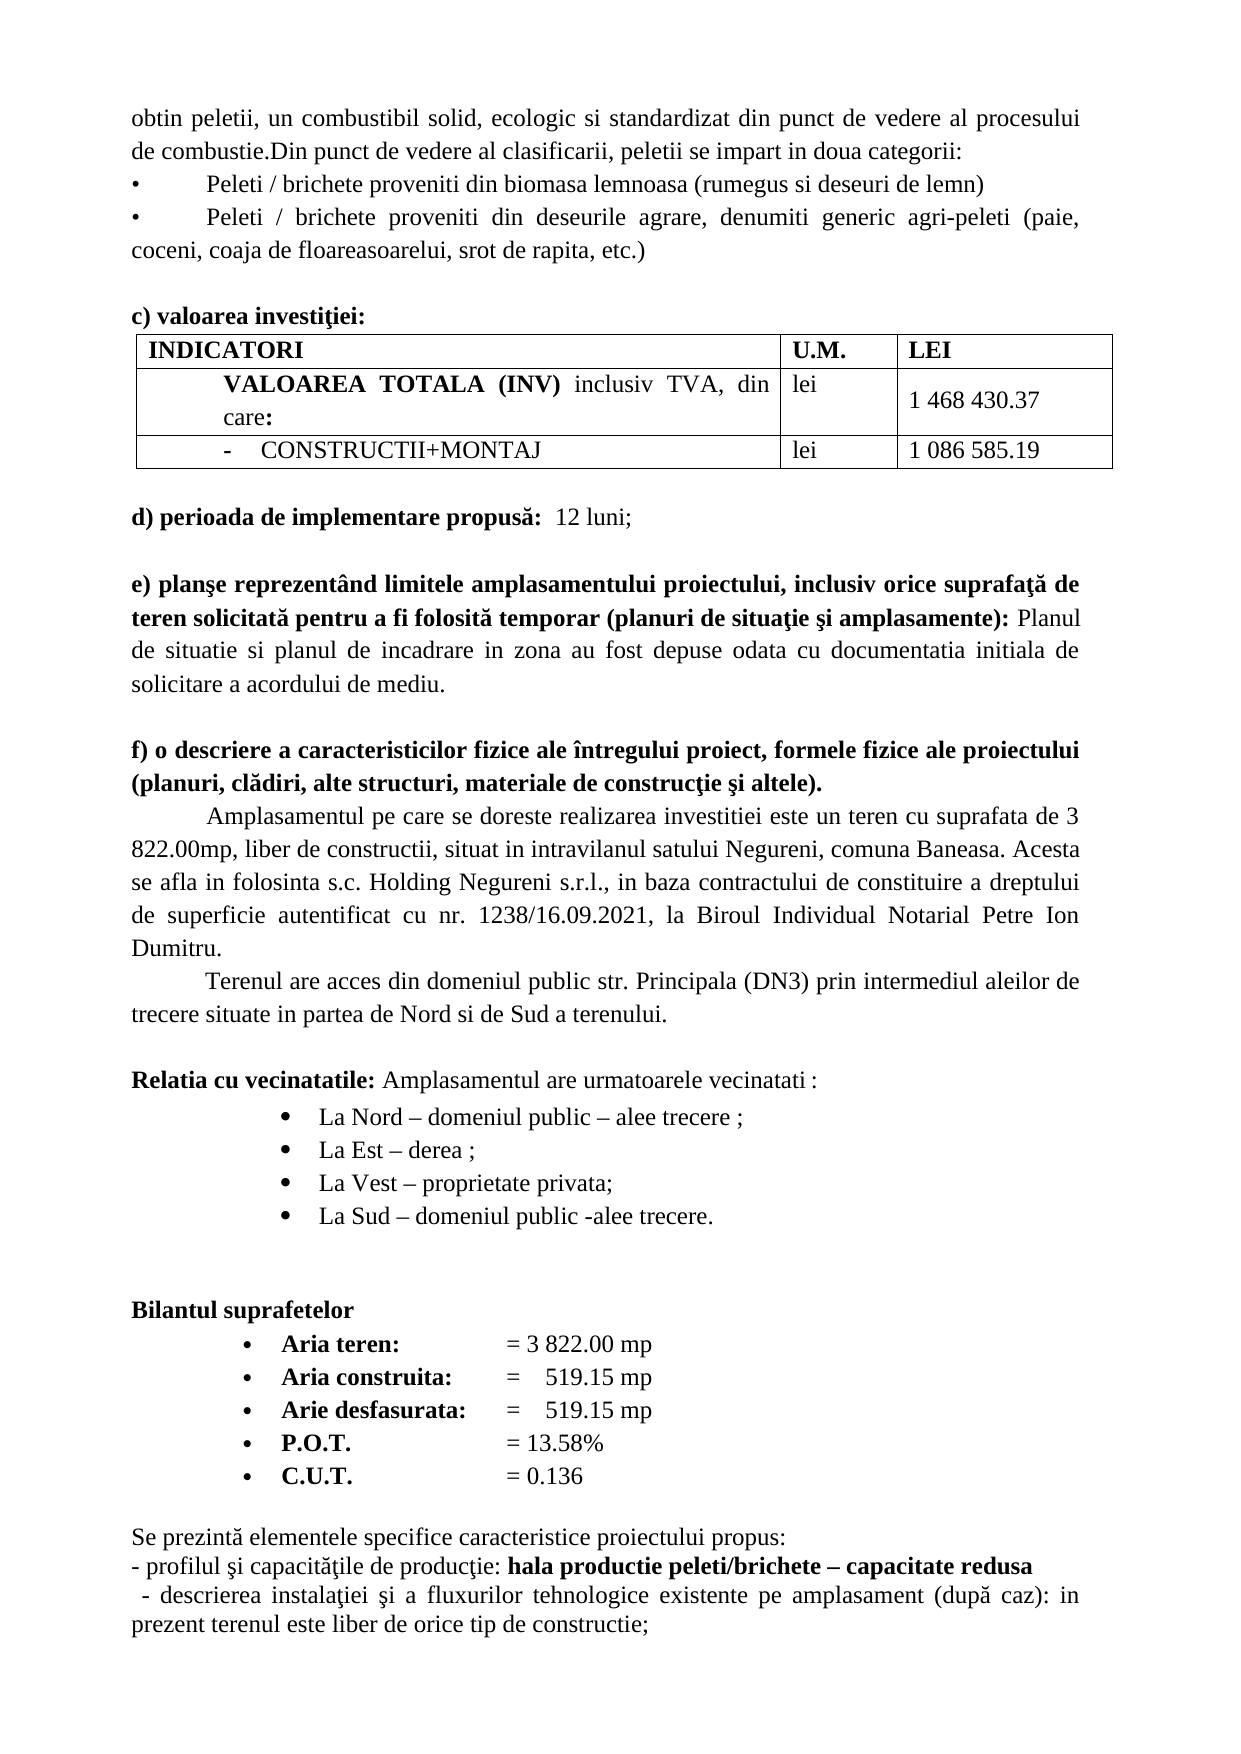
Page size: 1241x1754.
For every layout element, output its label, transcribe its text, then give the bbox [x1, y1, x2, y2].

list La Vest – proprietate privata; [281, 1168, 1081, 1197]
list La Est – derea ; [281, 1135, 1081, 1164]
table_cell 1 086 585.19 [898, 436, 1112, 468]
list Aria construita: = 519.15 mp [244, 1362, 1081, 1390]
table_cell 1 468 430.37 [898, 369, 1112, 434]
table_cell VALOAREA TOTALA (INV) inclusiv TVA, din care: [137, 369, 780, 434]
text - profilul şi capacităţile de producţie: hala productie peleti/brichete – capacitate redusa [131, 1551, 1081, 1580]
list P.O.T. = 13.58% [244, 1428, 1081, 1456]
table_header LEI [898, 335, 1112, 368]
text - descrierea instalaţiei şi a fluxurilor tehnologice existente pe amplasament (după caz): in prezent terenul este liber de orice tip de constructie; [131, 1580, 1081, 1637]
text d) perioada de implementare propusă: 12 luni; [65, 502, 1081, 530]
text f) o descriere a caracteristicilor fizice ale întregului proiect, formele fizice ale proiectului (planuri, clădiri, alte structuri, materiale de construcţie şi altele). [131, 735, 1081, 796]
table_header U.M. [781, 335, 897, 368]
text e) planşe reprezentând limitele amplasamentului proiectului, inclusiv orice suprafaţă de teren solicitată pentru a fi folosită temporar (planuri de situaţie şi amplasamente): Planul de situatie si planul de incadrare in zona au fost depuse odata cu documentatia initiala de solicitare a acordului de mediu. [131, 569, 1081, 697]
list La Nord – domeniul public – alee trecere ; [281, 1102, 1081, 1131]
list C.U.T. = 0.136 [244, 1461, 1081, 1489]
text Terenul are acces din domeniul public str. Principala (DN3) prin intermediul aleilor de trecere situate in partea de Nord si de Sud a terenului. [131, 966, 1081, 1028]
list La Sud – domeniul public -alee trecere. [281, 1201, 1081, 1229]
text • Peleti / brichete proveniti din deseurile agrare, denumiti generic agri-peleti (paie, coceni, coaja de floareasoarelui, srot de rapita, etc.) [131, 202, 1081, 264]
text Relatia cu vecinatatile: Amplasamentul are urmatoarele vecinatati : [131, 1065, 1081, 1094]
table_cell lei [781, 369, 897, 434]
text Amplasamentul pe care se doreste realizarea investitiei este un teren cu suprafata de 3 822.00mp, liber de constructii, situat in intravilanul satului Negureni, comuna Baneasa. Acesta se afla in folosinta s.c. Holding Negureni s.r.l., in baza contractului de constituire a dreptului de superficie autentificat cu nr. 1238/16.09.2021, la Biroul Individual Notarial Petre Ion Dumitru. [131, 801, 1081, 962]
table_cell lei [781, 436, 897, 468]
table_header INDICATORI [137, 335, 780, 368]
text • Peleti / brichete proveniti din biomasa lemnoasa (rumegus si deseuri de lemn) [131, 169, 1081, 198]
text Se prezintă elementele specifice caracteristice proiectului propus: [131, 1522, 1081, 1551]
text Bilantul suprafetelor [66, 1296, 1081, 1324]
text c) valoarea investiţiei: [131, 301, 1071, 330]
list Arie desfasurata: = 519.15 mp [244, 1395, 1081, 1423]
list Aria teren: = 3 822.00 mp [244, 1329, 1081, 1357]
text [131, 103, 1081, 165]
table_cell CONSTRUCTII+MONTAJ [137, 436, 780, 468]
